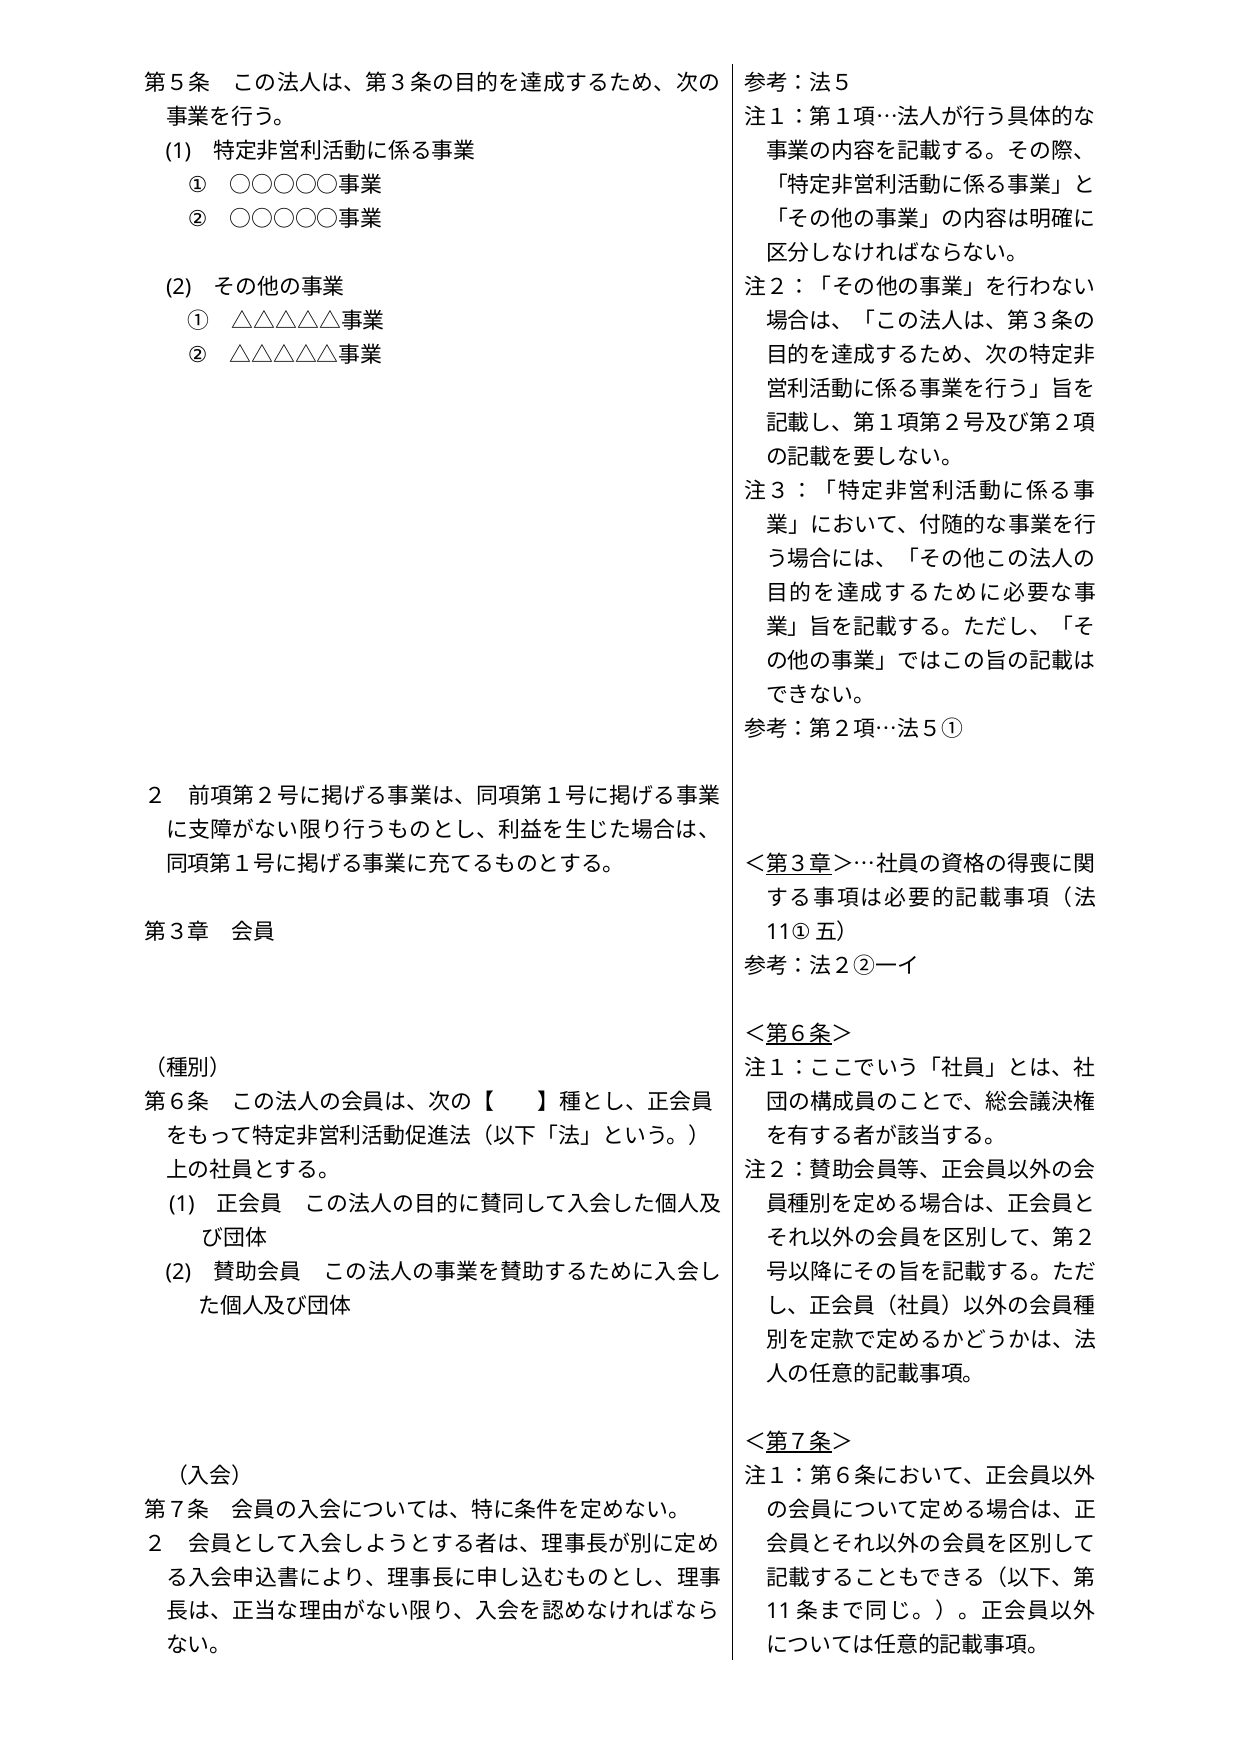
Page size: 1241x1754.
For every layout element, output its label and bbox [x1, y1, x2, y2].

table_header [133, 64, 732, 1660]
table_header [733, 64, 1108, 1660]
